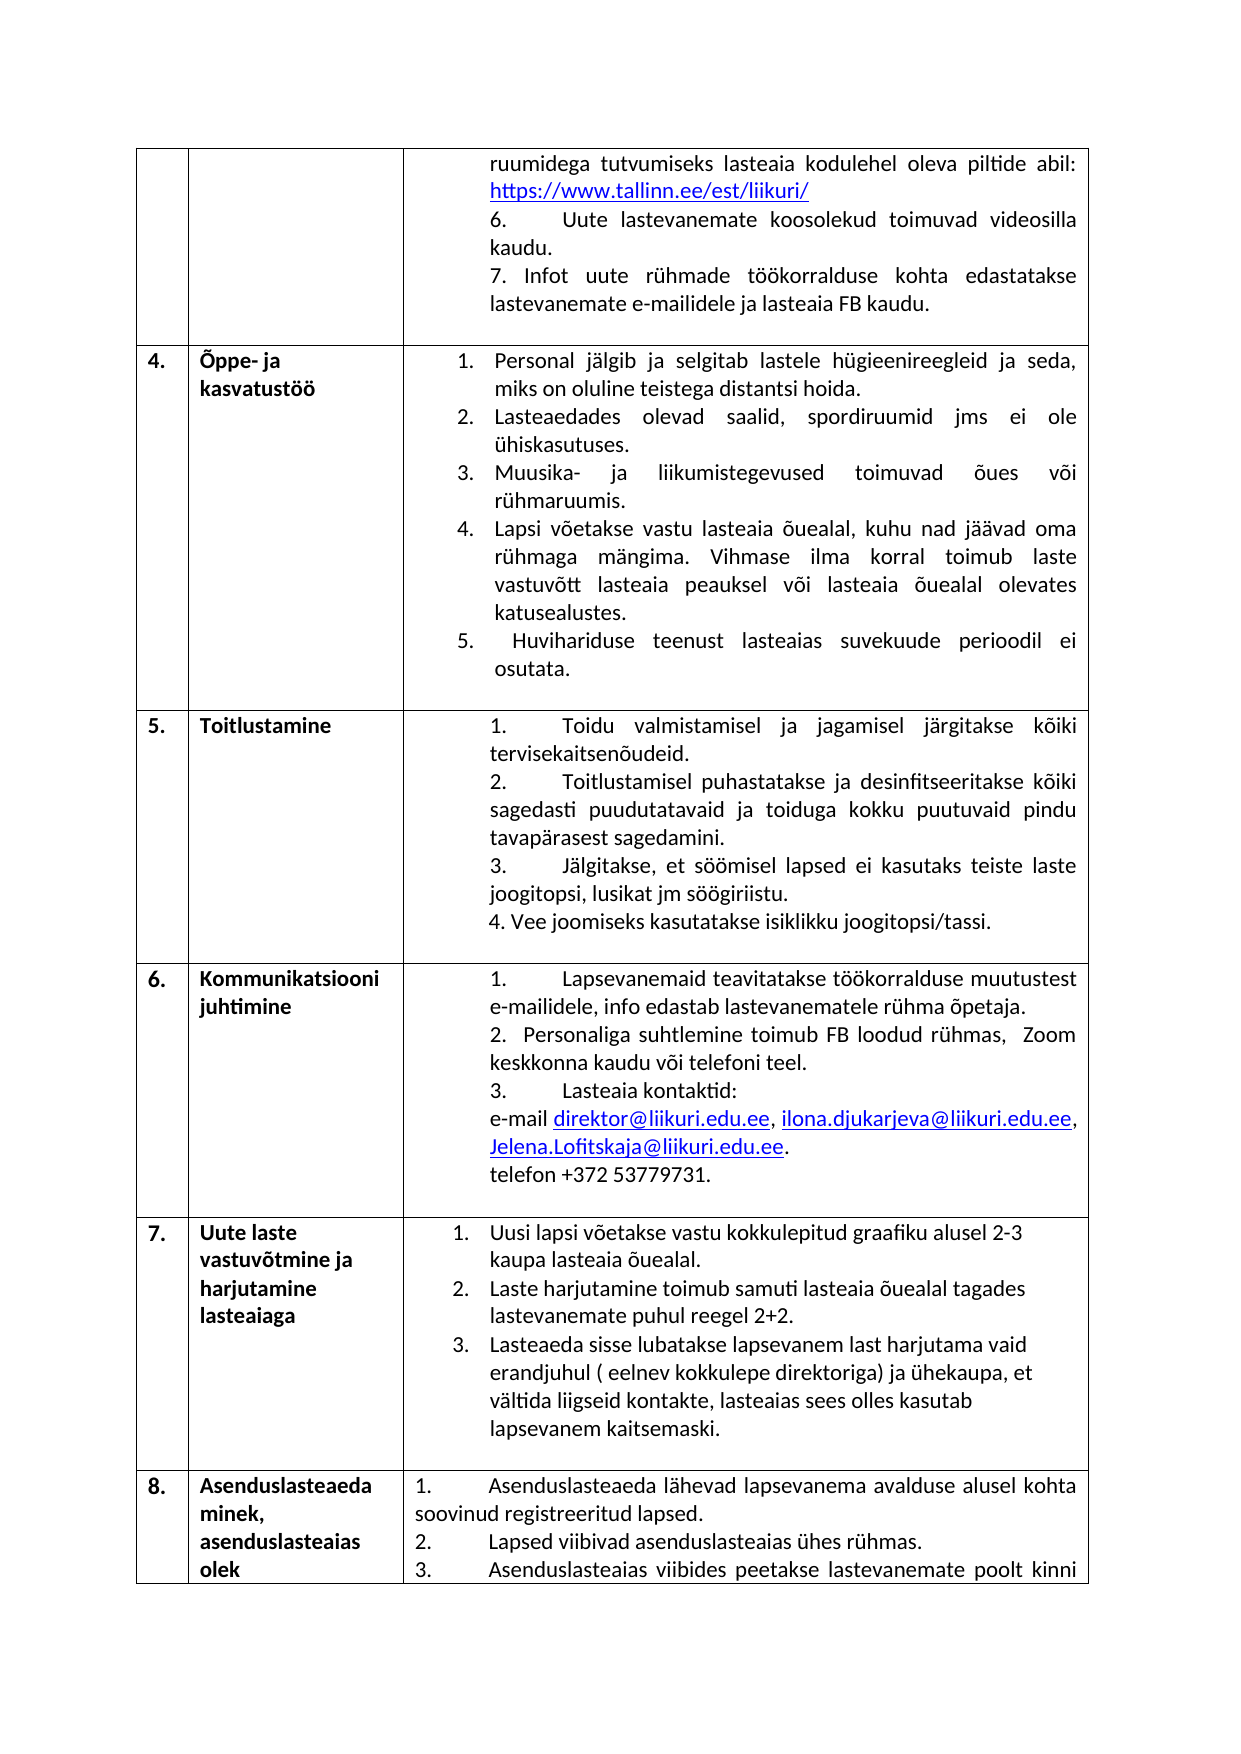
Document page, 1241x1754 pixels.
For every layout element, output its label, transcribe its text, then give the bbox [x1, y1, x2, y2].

table_cell 5. [137, 711, 188, 963]
table_cell Kommunikatsiooni juhtimine [189, 964, 403, 1217]
table_cell 8. [137, 1471, 188, 1583]
table_cell Uute laste vastuvõtmine ja harjutamine lasteaiaga [189, 1218, 403, 1470]
table_cell 4. [137, 346, 188, 710]
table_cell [189, 149, 403, 345]
table_cell Uusi lapsi võetakse vastu kokkulepitud graafiku alusel 2-3 kaupa lasteaia õuealal. Laste harjutamine toimub samuti lasteaia õuealal tagades lastevanemate puhul reegel 2+2. Lasteaeda sisse lubatakse lapsevanem last harjutama vaid erandjuhul ( eelnev kokkulepe direktoriga) ja ühekaupa, et vältida liigseid kontakte, lasteaias sees olles kasutab lapsevanem kaitsemaski. [404, 1218, 1088, 1470]
table_cell 7. [137, 1218, 188, 1470]
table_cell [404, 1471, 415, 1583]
table_cell 3. [137, 149, 188, 345]
table_cell Õppe- ja kasvatustöö [189, 346, 403, 710]
table_cell 1. Lapsevanemaid teavitatakse töökorralduse muutustest e-mailidele, info edastab lastevanematele rühma õpetaja. 2. Personaliga suhtlemine toimub FB loodud rühmas, Zoom keskkonna kaudu või telefoni teel. 3. Lasteaia kontaktid: e-mail direktor@liikuri.edu.ee, ilona.djukarjeva@liikuri.edu.ee, Jelena.Lofitskaja@liikuri.edu.ee. telefon +372 53779731. [404, 964, 1088, 1217]
table_cell 1. Toidu valmistamisel ja jagamisel järgitakse kõiki tervisekaitsenõudeid. 2. Toitlustamisel puhastatakse ja desinfitseeritakse kõiki sagedasti puudutatavaid ja toiduga kokku puutuvaid pindu tavapärasest sagedamini. 3. Jälgitakse, et söömisel lapsed ei kasutaks teiste laste joogitopsi, lusikat jm söögiriistu. 4. Vee joomiseks kasutatakse isiklikku joogitopsi/tassi. [404, 711, 1088, 963]
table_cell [189, 1471, 403, 1583]
table_cell Personal jälgib ja selgitab lastele hügieenireegleid ja seda, miks on oluline teistega distantsi hoida. Lasteaedades olevad saalid, spordiruumid jms ei ole ühiskasutuses. Muusika- ja liikumistegevused toimuvad õues või rühmaruumis. Lapsi võetakse vastu lasteaia õuealal, kuhu nad jäävad oma rühmaga mängima. Vihmase ilma korral toimub laste vastuvõtt lasteaia peauksel või lasteaia õuealal olevates katusealustes. Huvihariduse teenust lasteaias suvekuude perioodil ei osutata. [404, 346, 1088, 710]
table_cell 6. [137, 964, 188, 1217]
table_cell Toitlustamine [189, 711, 403, 963]
